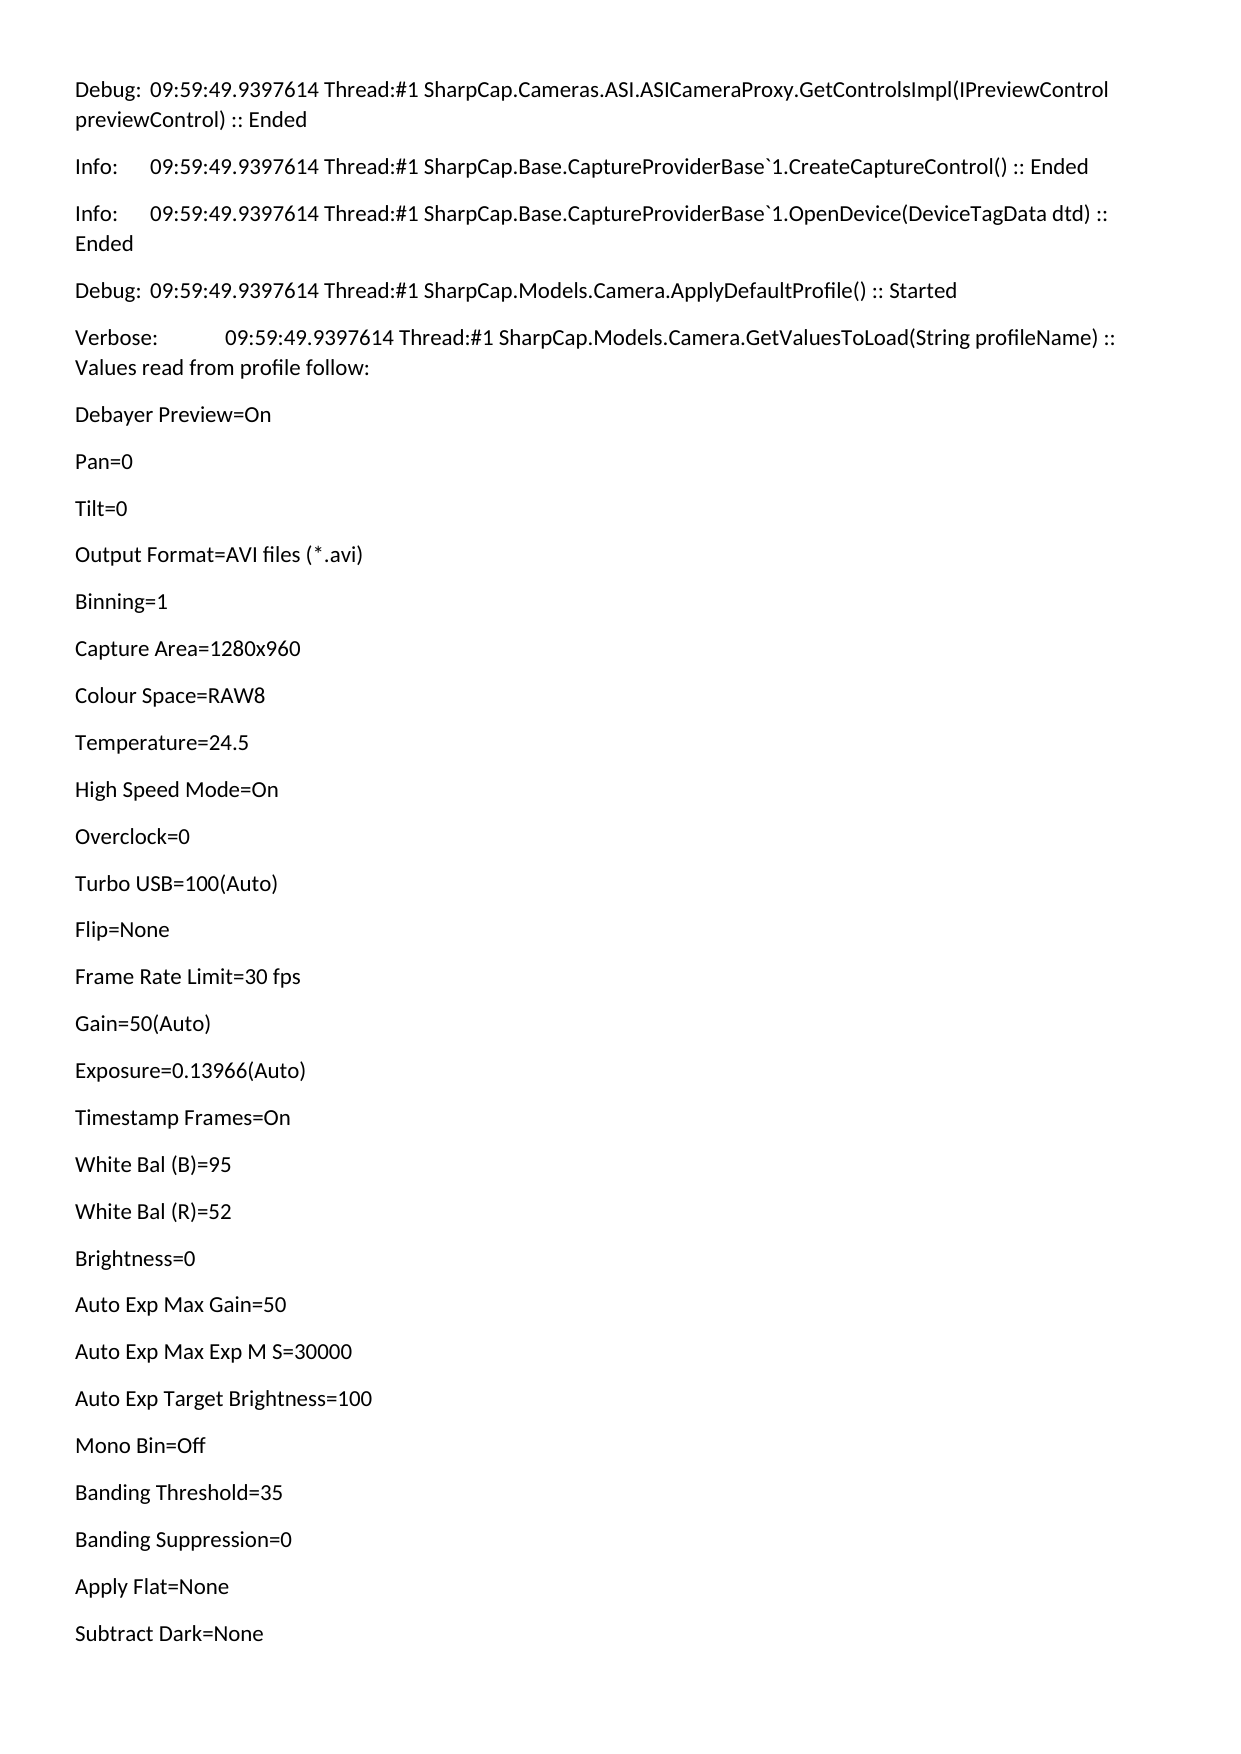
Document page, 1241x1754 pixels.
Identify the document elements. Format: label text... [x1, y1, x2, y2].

text Timestamp Frames=On [75, 1103, 1165, 1131]
text Exposure=0.13966(Auto) [75, 1056, 1165, 1084]
text Temperature=24.5 [75, 728, 1165, 756]
text Brightness=0 [75, 1244, 1165, 1272]
text Pan=0 [75, 447, 1165, 475]
text Info: 09:59:49.9397614 Thread:#1 SharpCap.Base.CaptureProviderBase`1.OpenDevice(DeviceTagData dtd) :: Ended [75, 199, 1165, 257]
text Debayer Preview=On [75, 400, 1165, 428]
text Flip=None [75, 916, 1165, 944]
text Info: 09:59:49.9397614 Thread:#1 SharpCap.Base.CaptureProviderBase`1.CreateCaptureControl() :: Ended [75, 152, 1165, 180]
text Overclock=0 [75, 822, 1165, 850]
text High Speed Mode=On [75, 775, 1165, 803]
text Verbose: 09:59:49.9397614 Thread:#1 SharpCap.Models.Camera.GetValuesToLoad(String profileName) :: Values read from profile follow: [75, 323, 1165, 381]
text Mono Bin=Off [75, 1431, 1165, 1459]
text Gain=50(Auto) [75, 1009, 1165, 1037]
text Auto Exp Max Exp M S=30000 [75, 1337, 1165, 1366]
text Apply Flat=None [75, 1572, 1165, 1600]
text Subtract Dark=None [75, 1619, 1165, 1647]
text Debug: 09:59:49.9397614 Thread:#1 SharpCap.Cameras.ASI.ASICameraProxy.GetControlsImpl(IPreviewControl previewControl) :: Ended [75, 75, 1165, 133]
text Auto Exp Target Brightness=100 [75, 1384, 1165, 1412]
text Binning=1 [75, 587, 1165, 616]
text Banding Threshold=35 [75, 1478, 1165, 1506]
text Capture Area=1280x960 [75, 634, 1165, 662]
text Banding Suppression=0 [75, 1525, 1165, 1553]
text Colour Space=RAW8 [75, 681, 1165, 709]
text Turbo USB=100(Auto) [75, 869, 1165, 897]
text Debug: 09:59:49.9397614 Thread:#1 SharpCap.Models.Camera.ApplyDefaultProfile() :: Started [75, 276, 1165, 304]
text Frame Rate Limit=30 fps [75, 962, 1165, 991]
text White Bal (R)=52 [75, 1197, 1165, 1225]
text Tilt=0 [75, 494, 1165, 522]
text White Bal (B)=95 [75, 1150, 1165, 1178]
text Output Format=AVI files (*.avi) [75, 541, 1165, 569]
text Auto Exp Max Gain=50 [75, 1291, 1165, 1319]
